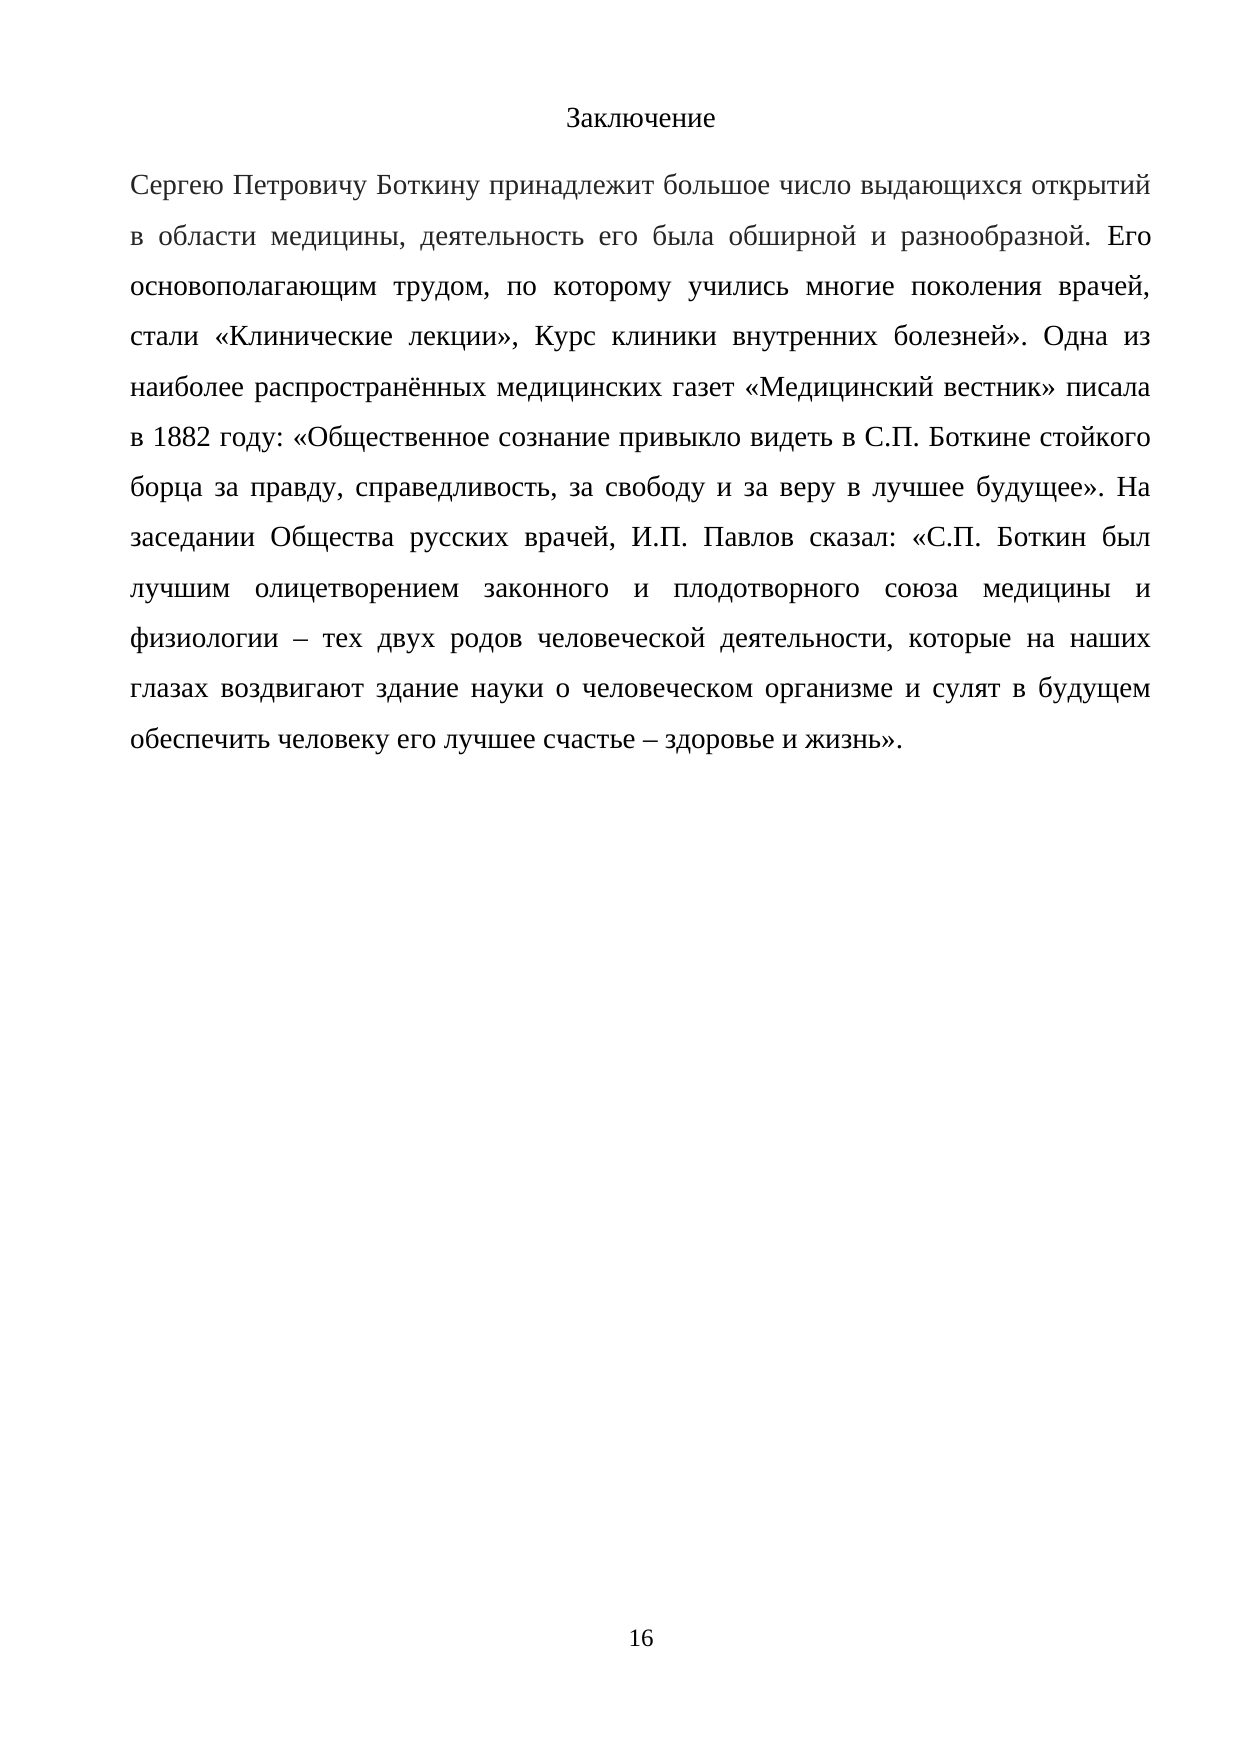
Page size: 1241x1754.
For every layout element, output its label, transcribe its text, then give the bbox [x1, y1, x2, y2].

text Сергею Петровичу Боткину принадлежит большое число выдающихся открытий в области медицины, деятельность его была обширной и разнообразной. Его основополагающим трудом, по которому учились многие поколения врачей, стали «Клинические лекции», Курс клиники внутренних болезней». Одна из наиболее распространённых медицинских газет «Медицинский вестник» писала в 1882 году: «Общественное сознание привыкло видеть в С.П. Боткине стойкого борца за правду, справедливость, за свободу и за веру в лучшее будущее». На заседании Общества русских врачей, И.П. Павлов сказал: «С.П. Боткин был лучшим олицетворением законного и плодотворного союза медицины и физиологии – тех двух родов человеческой деятельности, которые на наших глазах воздвигают здание науки о человеческом организме и сулят в будущем обеспечить человеку его лучшее счастье – здоровье и жизнь». [130, 167, 1152, 754]
text Заключение [130, 100, 1152, 134]
